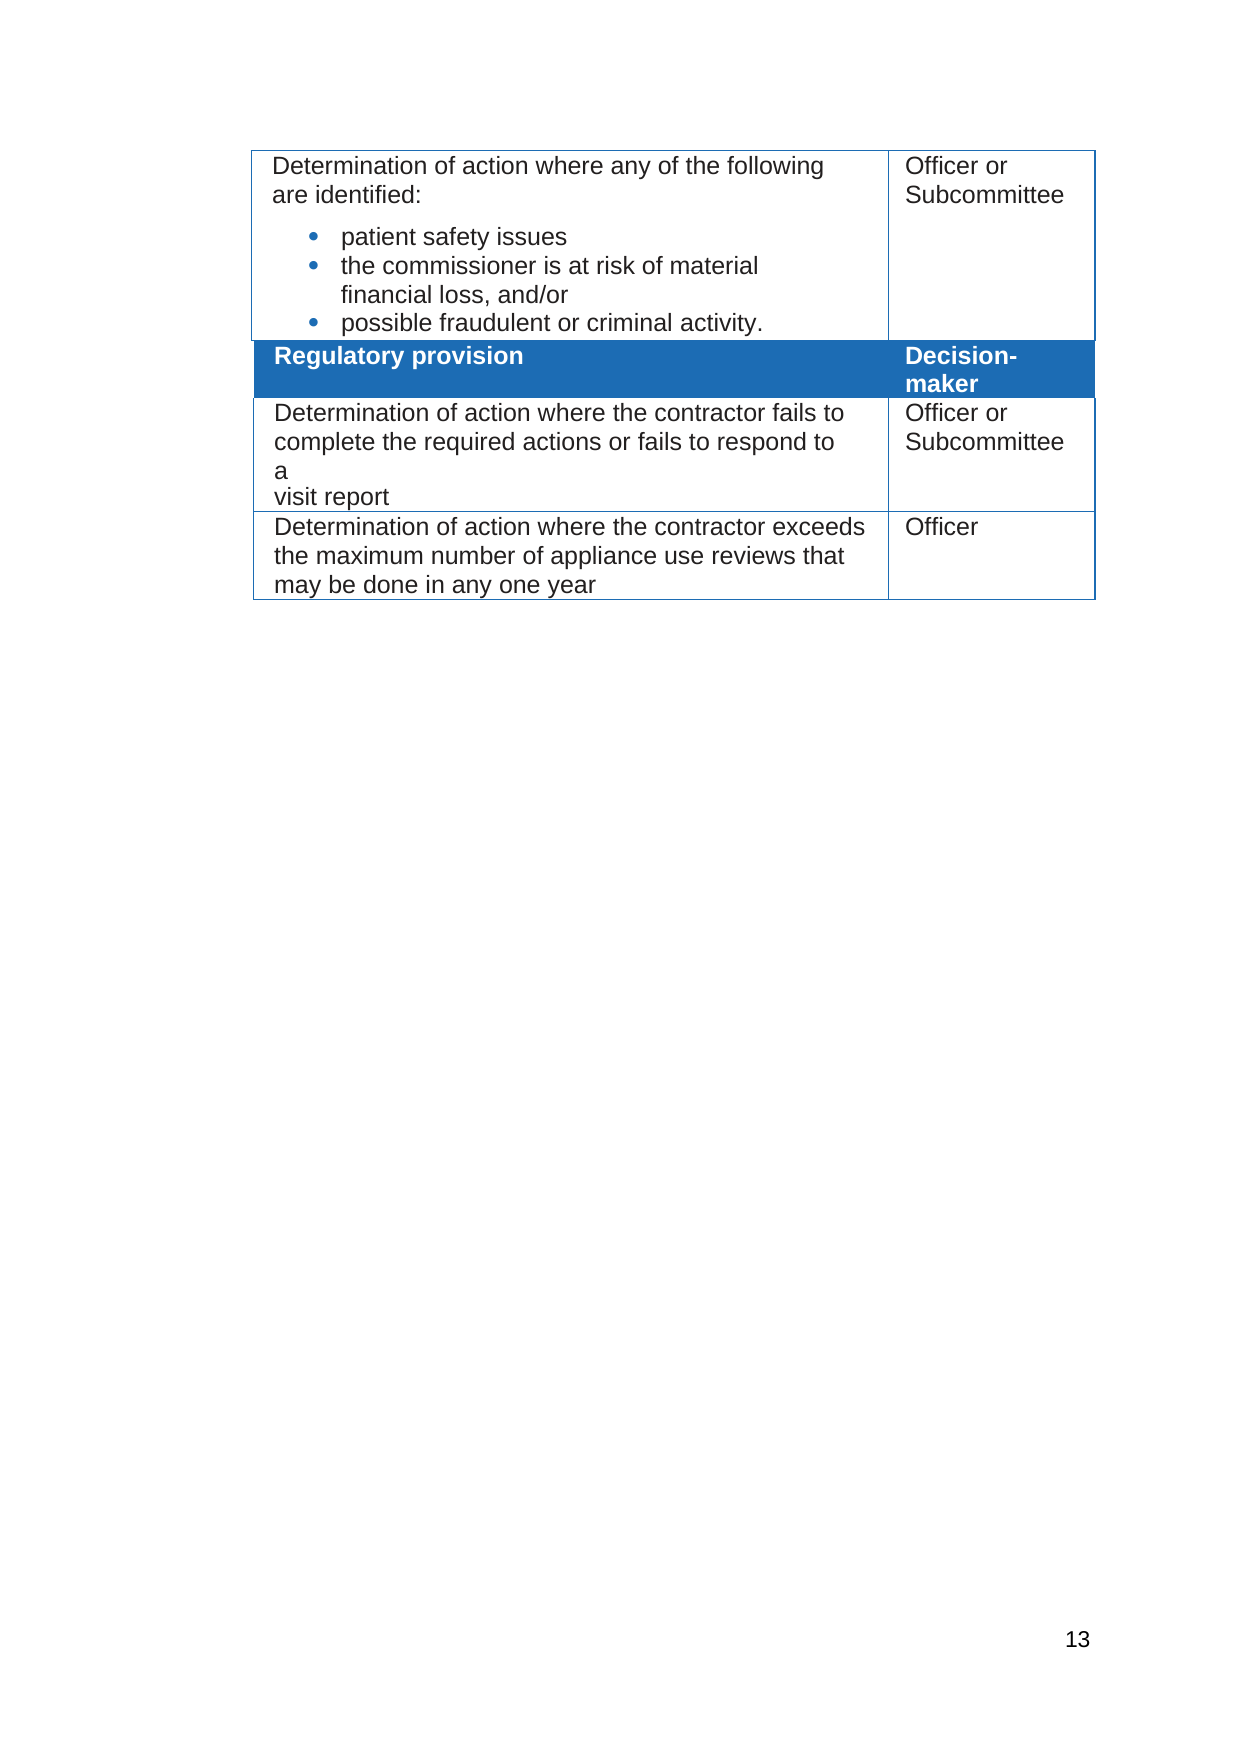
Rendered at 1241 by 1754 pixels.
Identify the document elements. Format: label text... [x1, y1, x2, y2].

table_cell Determination of action where any of the following are identified: patient safety issues the commissioner is at risk of material financial loss, and/or possible fraudulent or criminal activity. [252, 151, 888, 339]
table_cell Determination of action where the contractor exceeds the maximum number of appliance use reviews that may be done in any one year [254, 512, 888, 598]
table_cell Determination of action where the contractor fails to complete the required actions or fails to respond to a visit report [254, 398, 888, 511]
table_cell Decision- maker [888, 341, 1095, 398]
table_cell Officer [889, 512, 1094, 598]
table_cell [889, 151, 1094, 339]
table_cell Officer or Subcommittee [889, 398, 1094, 511]
table_cell Regulatory provision [254, 341, 888, 398]
